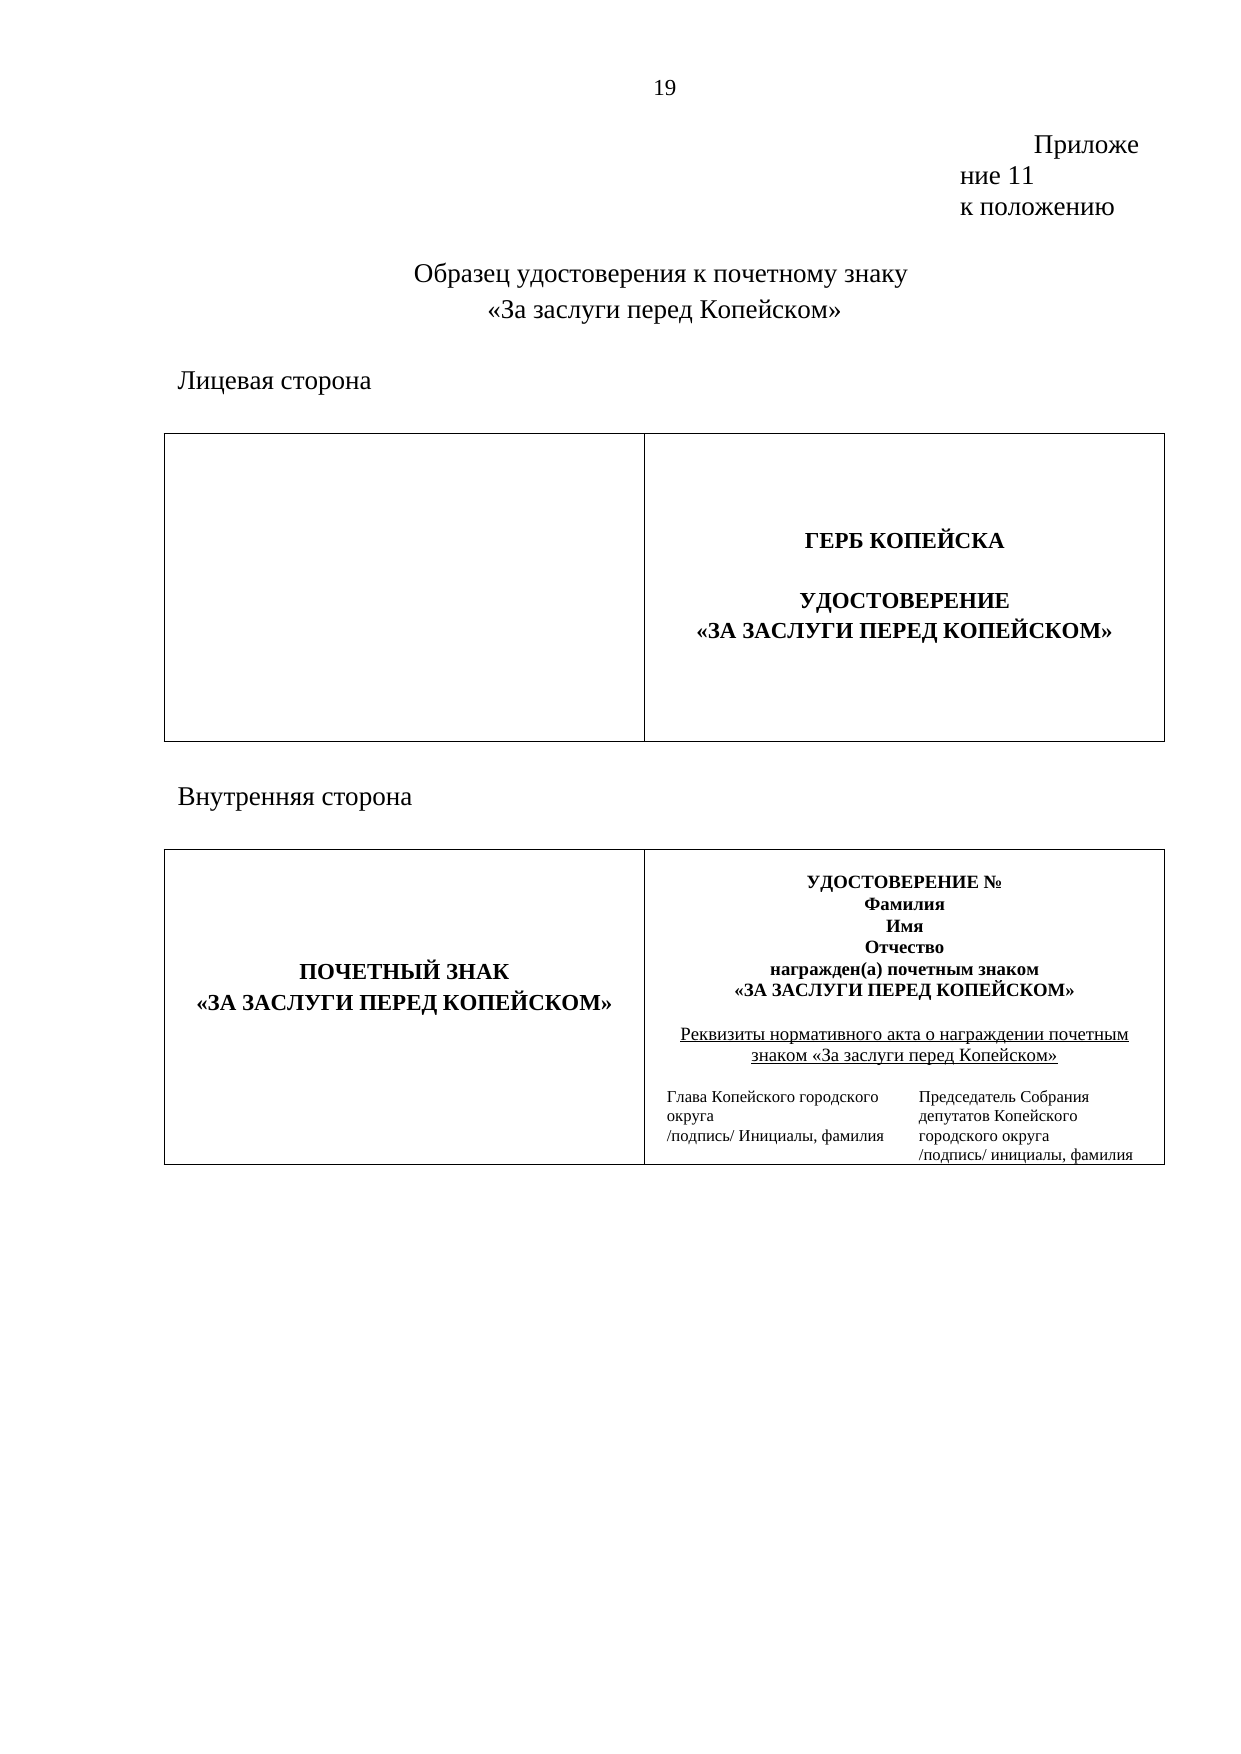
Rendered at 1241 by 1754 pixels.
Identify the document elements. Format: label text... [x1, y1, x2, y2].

text Приложение 11 [960, 128, 1152, 190]
text Лицевая сторона [177, 364, 1152, 396]
table_header ГЕРБ КОПЕЙСКА УДОСТОВЕРЕНИЕ «ЗА ЗАСЛУГИ ПЕРЕД КОПЕЙСКОМ» [645, 434, 1164, 741]
table_header ПОЧЕТНЫЙ ЗНАК «ЗА ЗАСЛУГИ ПЕРЕД КОПЕЙСКОМ» [165, 850, 644, 1164]
table_header [165, 434, 644, 741]
text к положению [960, 190, 1152, 222]
table_header УДОСТОВЕРЕНИЕ № Фамилия Имя Отчество награжден(а) почетным знаком «ЗА ЗАСЛУГИ ПЕРЕД КОПЕЙСКОМ» Реквизиты нормативного акта о награждении почетным знаком «За заслуги перед Копейском» [645, 850, 1164, 1164]
text Внутренняя сторона [177, 780, 1152, 811]
text Образец удостоверения к почетному знаку «За заслуги перед Копейском» [177, 257, 1152, 324]
